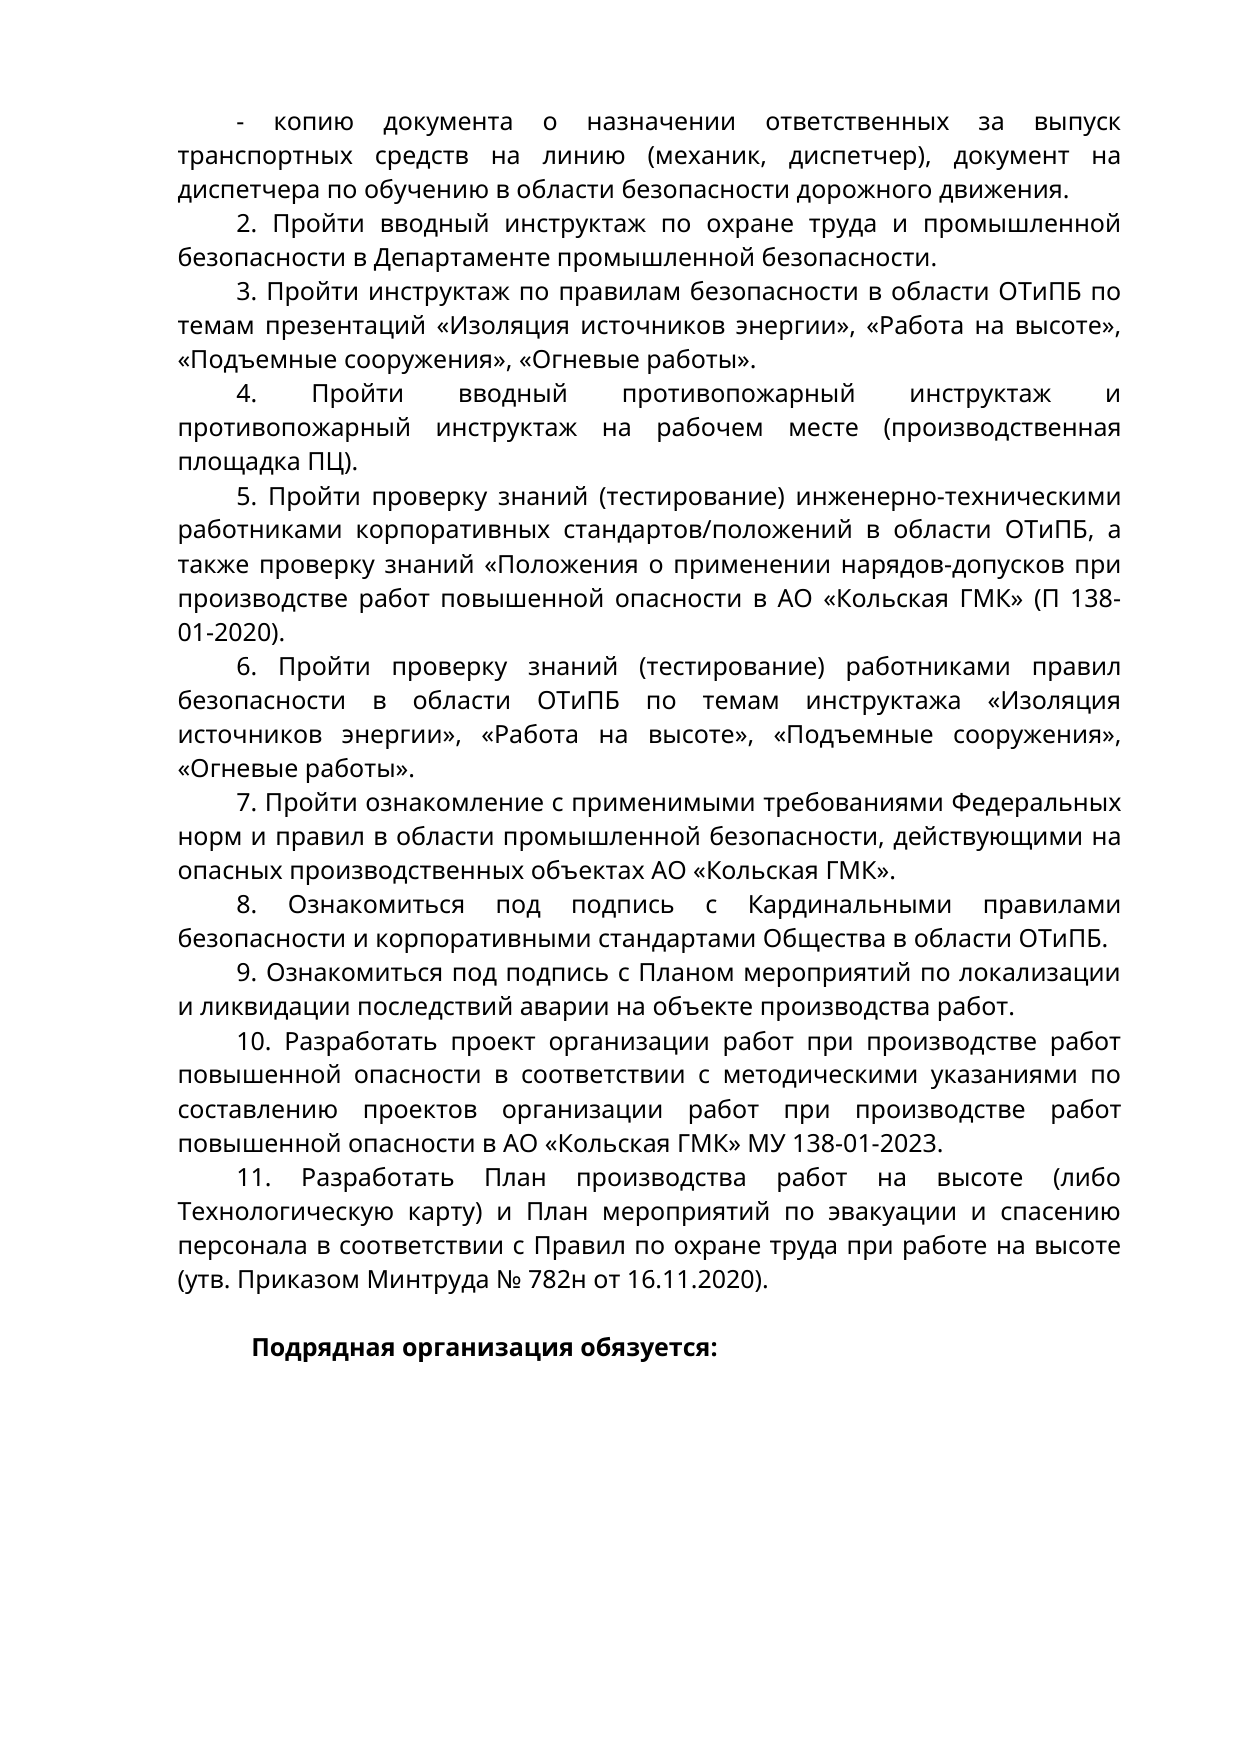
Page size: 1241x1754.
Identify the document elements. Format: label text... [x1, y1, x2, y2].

text 7. Пройти ознакомление с применимыми требованиями Федеральных норм и правил в области промышленной безопасности, действующими на опасных производственных объектах АО «Кольская ГМК». [177, 785, 1122, 887]
text 5. Пройти проверку знаний (тестирование) инженерно-техническими работниками корпоративных стандартов/положений в области ОТиПБ, а также проверку знаний «Положения о применении нарядов-допусков при производстве работ повышенной опасности в АО «Кольская ГМК» (П 138-01-2020). [177, 478, 1122, 648]
text 4. Пройти вводный противопожарный инструктаж и противопожарный инструктаж на рабочем месте (производственная площадка ПЦ). [177, 376, 1122, 478]
text 6. Пройти проверку знаний (тестирование) работниками правил безопасности в области ОТиПБ по темам инструктажа «Изоляция источников энергии», «Работа на высоте», «Подъемные сооружения», «Огневые работы». [177, 648, 1122, 785]
text - копию документа о назначении ответственных за выпуск транспортных средств на линию (механик, диспетчер), документ на диспетчера по обучению в области безопасности дорожного движения. [177, 103, 1122, 206]
text 3. Пройти инструктаж по правилам безопасности в области ОТиПБ по темам презентаций «Изоляция источников энергии», «Работа на высоте», «Подъемные сооружения», «Огневые работы». [177, 274, 1122, 376]
text 10. Разработать проект организации работ при производстве работ повышенной опасности в соответствии с методическими указаниями по составлению проектов организации работ при производстве работ повышенной опасности в АО «Кольская ГМК» МУ 138-01-2023. [177, 1023, 1122, 1159]
text 2. Пройти вводный инструктаж по охране труда и промышленной безопасности в Департаменте промышленной безопасности. [177, 206, 1122, 274]
text 9. Ознакомиться под подпись с Планом мероприятий по локализации и ликвидации последствий аварии на объекте производства работ. [177, 955, 1122, 1023]
text 8. Ознакомиться под подпись с Кардинальными правилами безопасности и корпоративными стандартами Общества в области ОТиПБ. [177, 887, 1122, 955]
text Подрядная организация обязуется: [177, 1330, 1122, 1364]
text 11. Разработать План производства работ на высоте (либо Технологическую карту) и План мероприятий по эвакуации и спасению персонала в соответствии с Правил по охране труда при работе на высоте (утв. Приказом Минтруда № 782н от 16.11.2020). [177, 1159, 1122, 1296]
